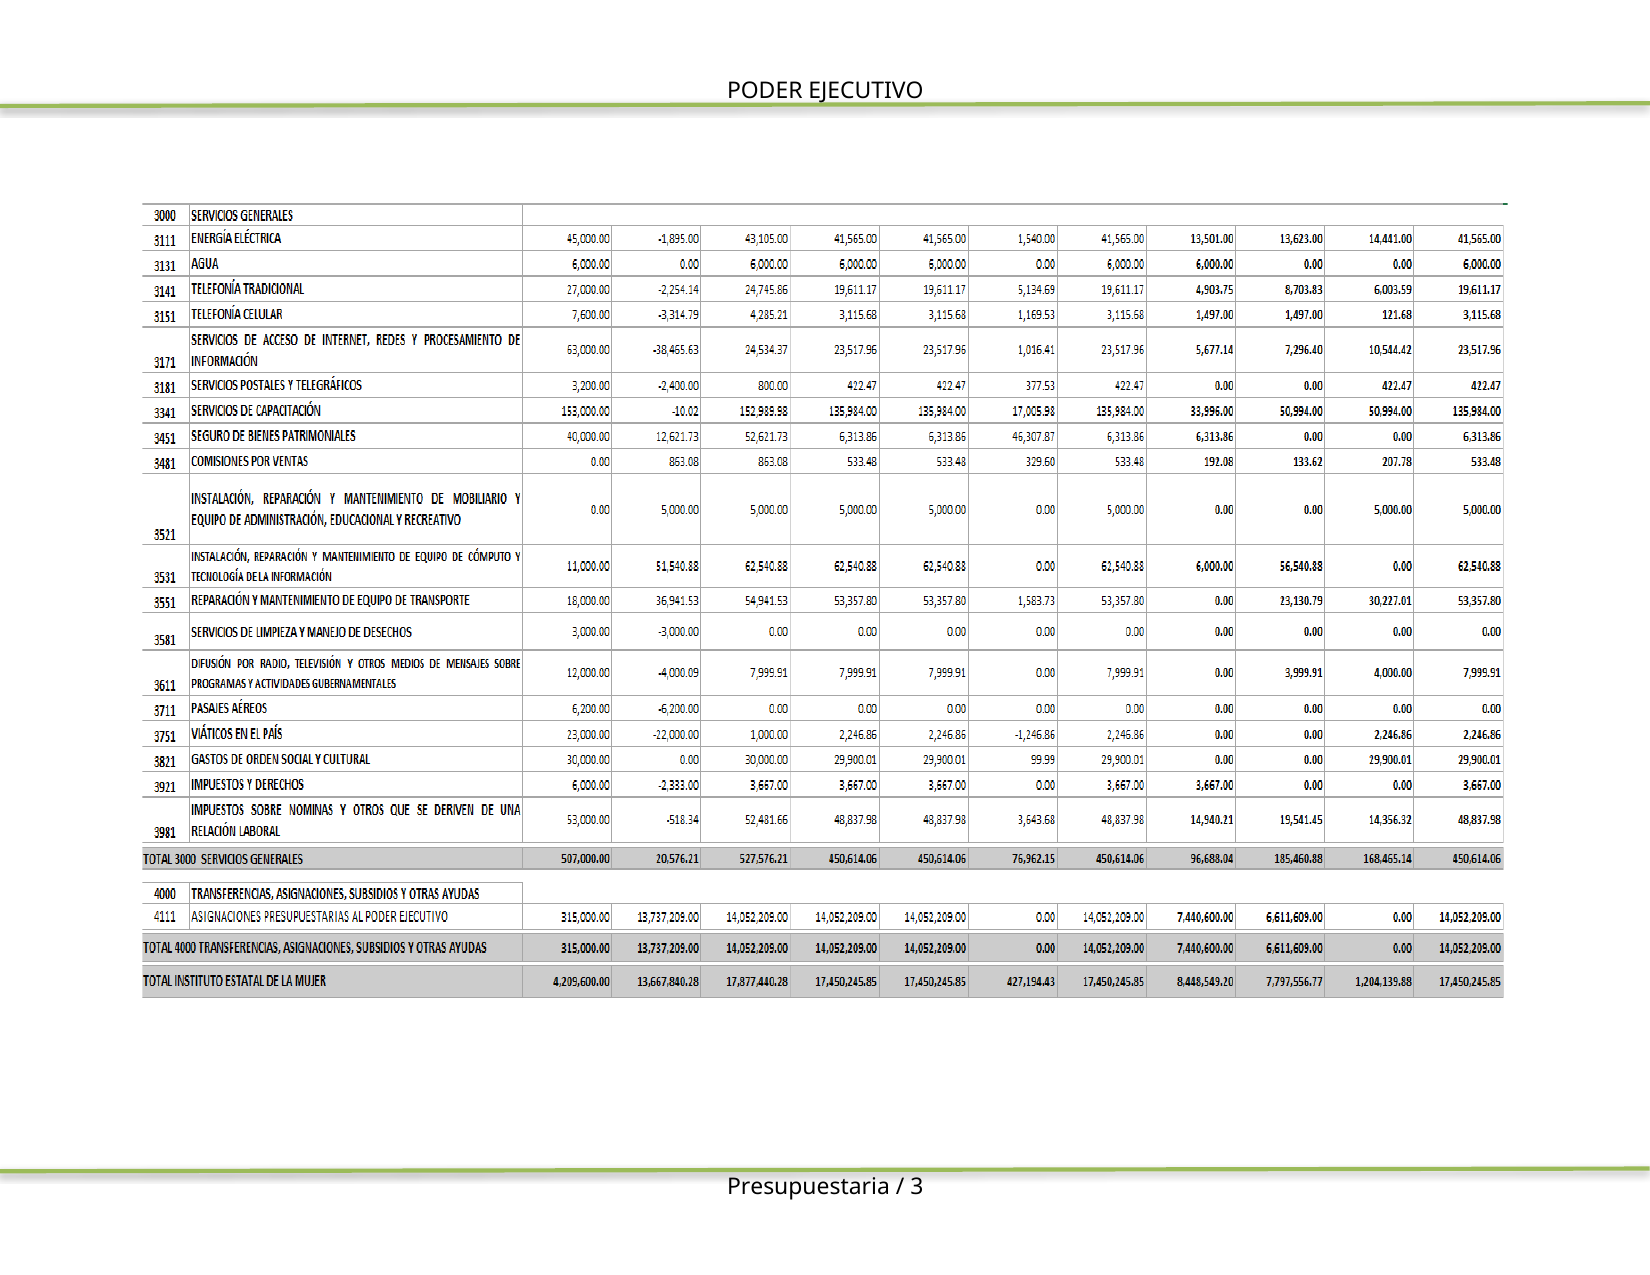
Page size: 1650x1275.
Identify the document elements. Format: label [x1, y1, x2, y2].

picture [142, 203, 1508, 1002]
